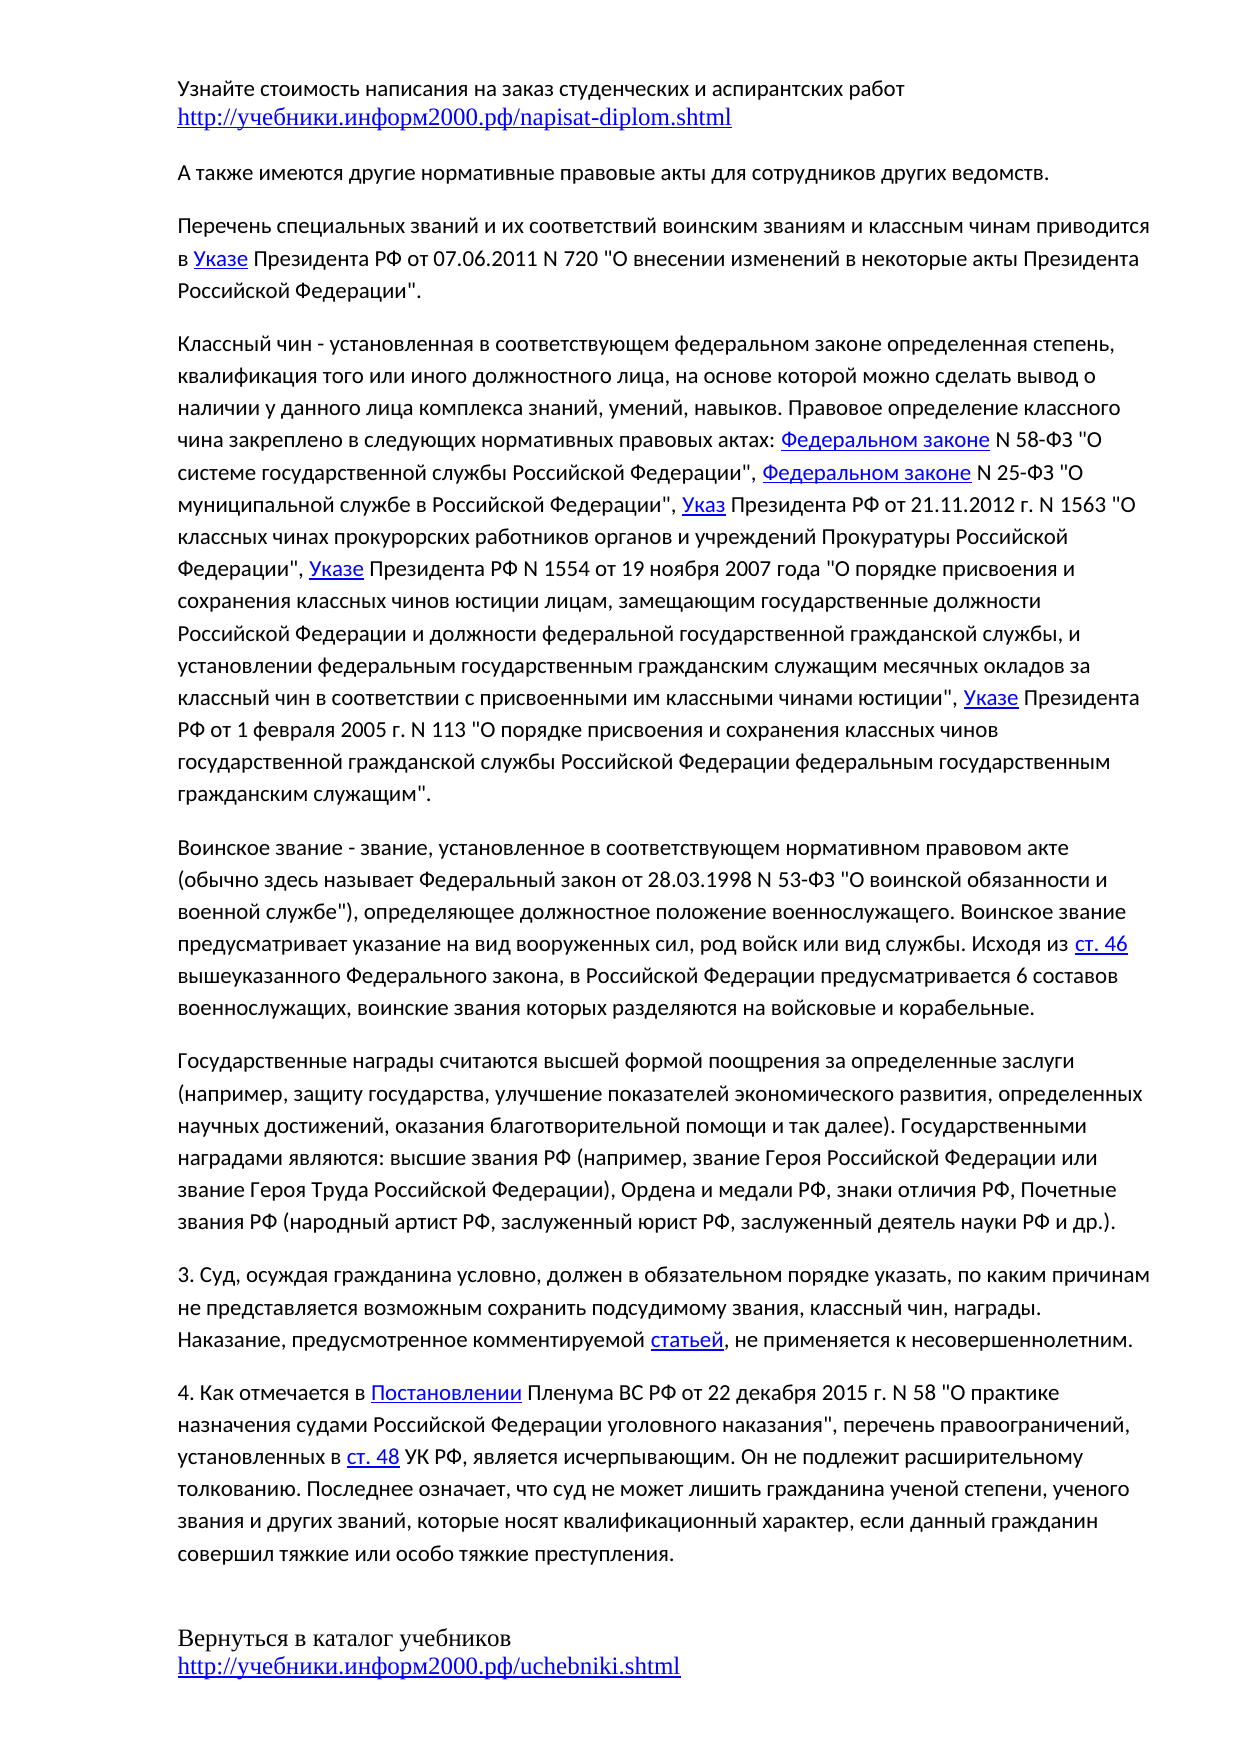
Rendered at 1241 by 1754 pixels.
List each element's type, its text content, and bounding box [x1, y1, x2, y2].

text Государственные награды считаются высшей формой поощрения за определенные заслуги (например, защиту государства, улучшение показателей экономического развития, определенных научных достижений, оказания благотворительной помощи и так далее). Государственными наградами являются: высшие звания РФ (например, звание Героя Российской Федерации или звание Героя Труда Российской Федерации), Ордена и медали РФ, знаки отличия РФ, Почетные звания РФ (народный артист РФ, заслуженный юрист РФ, заслуженный деятель науки РФ и др.). [177, 1047, 1152, 1236]
text Перечень специальных званий и их соответствий воинским званиям и классным чинам приводится в Указе Президента РФ от 07.06.2011 N 720 "О внесении изменений в некоторые акты Президента Российской Федерации". [177, 212, 1152, 304]
text Классный чин - установленная в соответствующем федеральном законе определенная степень, квалификация того или иного должностного лица, на основе которой можно сделать вывод о наличии у данного лица комплекса знаний, умений, навыков. Правовое определение классного чина закреплено в следующих нормативных правовых актах: Федеральном законе N 58-ФЗ "О системе государственной службы Российской Федерации", Федеральном законе N 25-ФЗ "О муниципальной службе в Российской Федерации", Указ Президента РФ от 21.11.2012 г. N 1563 "О классных чинах прокурорских работников органов и учреждений Прокуратуры Российской Федерации", Указе Президента РФ N 1554 от 19 ноября 2007 года "О порядке присвоения и сохранения классных чинов юстиции лицам, замещающим государственные должности Российской Федерации и должности федеральной государственной гражданской службы, и установлении федеральным государственным гражданским служащим месячных окладов за классный чин в соответствии с присвоенными им классными чинами юстиции", Указе Президента РФ от 1 февраля 2005 г. N 113 "О порядке присвоения и сохранения классных чинов государственной гражданской службы Российской Федерации федеральным государственным гражданским служащим". [177, 329, 1152, 808]
text 3. Суд, осуждая гражданина условно, должен в обязательном порядке указать, по каким причинам не представляется возможным сохранить подсудимому звания, классный чин, награды. Наказание, предусмотренное комментируемой статьей, не применяется к несовершеннолетним. [177, 1261, 1152, 1353]
text Воинское звание - звание, установленное в соответствующем нормативном правовом акте (обычно здесь называет Федеральный закон от 28.03.1998 N 53-ФЗ "О воинской обязанности и военной службе"), определяющее должностное положение военнослужащего. Воинское звание предусматривает указание на вид вооруженных сил, род войск или вид службы. Исходя из ст. 46 вышеуказанного Федерального закона, в Российской Федерации предусматривается 6 составов военнослужащих, воинские звания которых разделяются на войсковые и корабельные. [177, 833, 1152, 1022]
text 4. Как отмечается в Постановлении Пленума ВС РФ от 22 декабря 2015 г. N 58 "О практике назначения судами Российской Федерации уголовного наказания", перечень правоограничений, установленных в ст. 48 УК РФ, является исчерпывающим. Он не подлежит расширительному толкованию. Последнее означает, что суд не может лишить гражданина ученой степени, ученого звания и других званий, которые носят квалификационный характер, если данный гражданин совершил тяжкие или особо тяжкие преступления. [177, 1378, 1152, 1567]
text А также имеются другие нормативные правовые акты для сотрудников других ведомств. [177, 158, 1152, 187]
